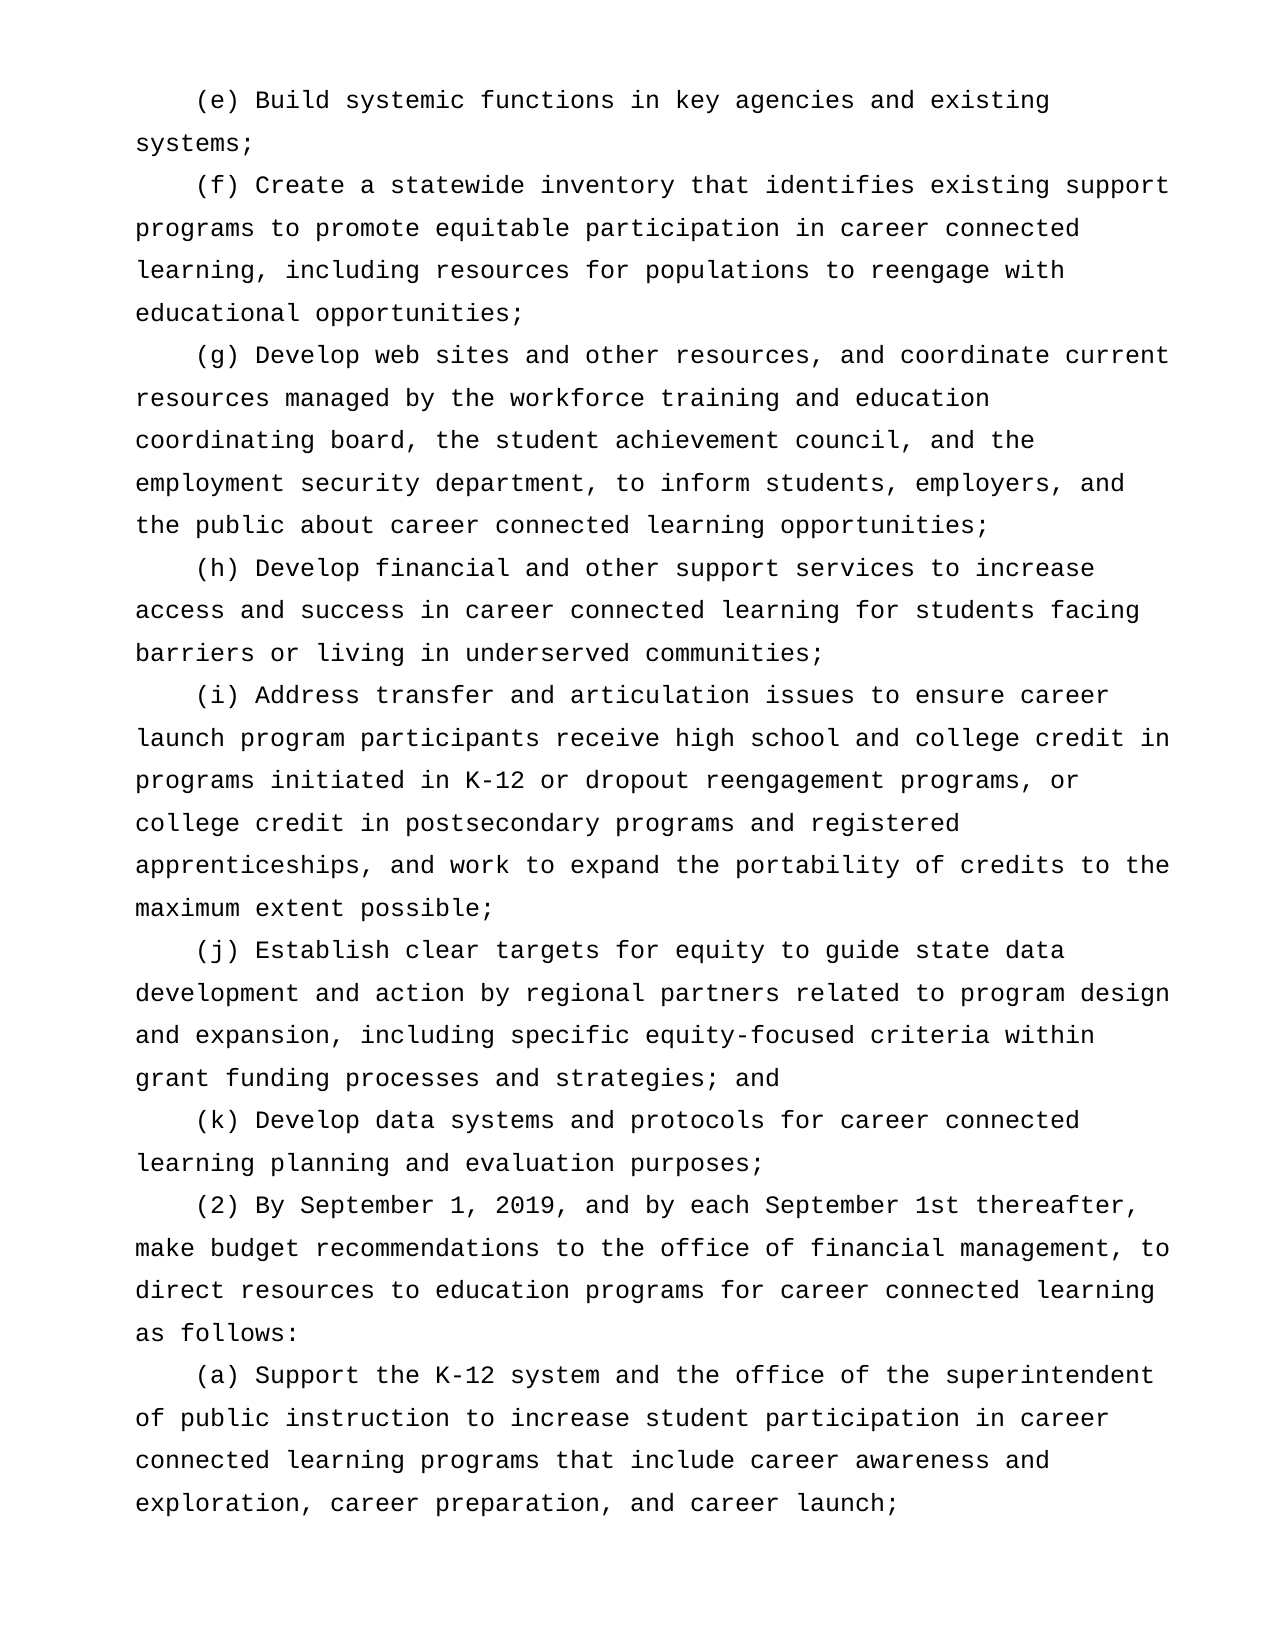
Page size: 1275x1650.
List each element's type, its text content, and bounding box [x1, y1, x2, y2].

text (a) Support the K-12 system and the office of the superintendent of public instruction to increase student participation in career connected learning programs that include career awareness and exploration, career preparation, and career launch; [135, 1350, 1170, 1520]
text (e) Build systemic functions in key agencies and existing systems; [135, 75, 1170, 160]
text (i) Address transfer and articulation issues to ensure career launch program participants receive high school and college credit in programs initiated in K-12 or dropout reengagement programs, or college credit in postsecondary programs and registered apprenticeships, and work to expand the portability of credits to the maximum extent possible; [135, 670, 1170, 925]
text (h) Develop financial and other support services to increase access and success in career connected learning for students facing barriers or living in underserved communities; [135, 542, 1170, 670]
text (j) Establish clear targets for equity to guide state data development and action by regional partners related to program design and expansion, including specific equity-focused criteria within grant funding processes and strategies; and [135, 925, 1170, 1095]
text (f) Create a statewide inventory that identifies existing support programs to promote equitable participation in career connected learning, including resources for populations to reengage with educational opportunities; [135, 160, 1170, 330]
text (k) Develop data systems and protocols for career connected learning planning and evaluation purposes; [135, 1095, 1170, 1180]
text (g) Develop web sites and other resources, and coordinate current resources managed by the workforce training and education coordinating board, the student achievement council, and the employment security department, to inform students, employers, and the public about career connected learning opportunities; [135, 330, 1170, 542]
text (2) By September 1, 2019, and by each September 1st thereafter, make budget recommendations to the office of financial management, to direct resources to education programs for career connected learning as follows: [135, 1180, 1170, 1350]
